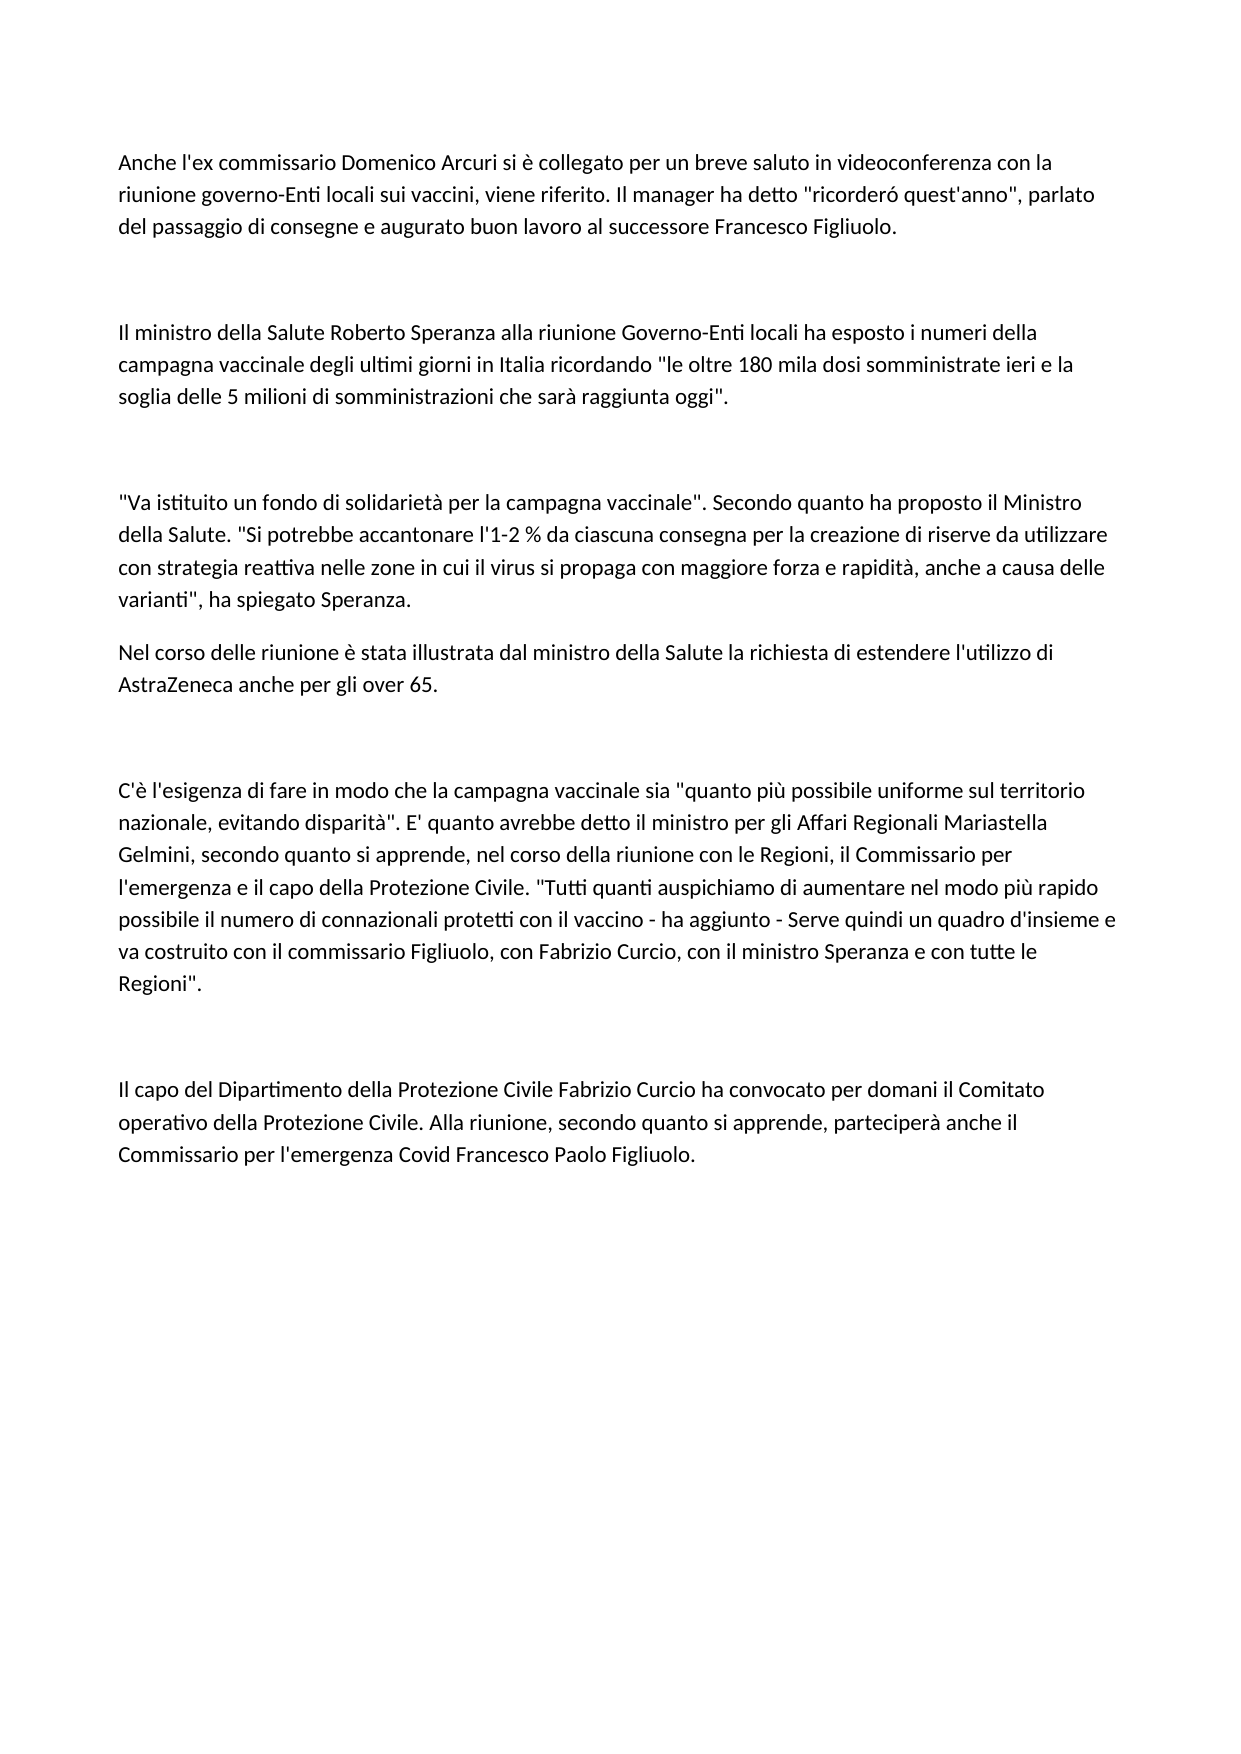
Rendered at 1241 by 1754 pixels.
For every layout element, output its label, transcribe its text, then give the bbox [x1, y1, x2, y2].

text Nel corso delle riunione è stata illustrata dal ministro della Salute la richiesta di estendere l'utilizzo di AstraZeneca anche per gli over 65. [118, 638, 1122, 698]
text Il capo del Dipartimento della Protezione Civile Fabrizio Curcio ha convocato per domani il Comitato operativo della Protezione Civile. Alla riunione, secondo quanto si apprende, parteciperà anche il Commissario per l'emergenza Covid Francesco Paolo Figliuolo. [118, 1075, 1122, 1168]
text Il ministro della Salute Roberto Speranza alla riunione Governo-Enti locali ha esposto i numeri della campagna vaccinale degli ultimi giorni in Italia ricordando "le oltre 180 mila dosi somministrate ieri e la soglia delle 5 milioni di somministrazioni che sarà raggiunta oggi". [118, 318, 1122, 410]
text Anche l'ex commissario Domenico Arcuri si è collegato per un breve saluto in videoconferenza con la riunione governo-Enti locali sui vaccini, viene riferito. Il manager ha detto "ricorderó quest'anno", parlato del passaggio di consegne e augurato buon lavoro al successore Francesco Figliuolo. [118, 148, 1122, 240]
text C'è l'esigenza di fare in modo che la campagna vaccinale sia "quanto più possibile uniforme sul territorio nazionale, evitando disparità". E' quanto avrebbe detto il ministro per gli Affari Regionali Mariastella Gelmini, secondo quanto si apprende, nel corso della riunione con le Regioni, il Commissario per l'emergenza e il capo della Protezione Civile. "Tutti quanti auspichiamo di aumentare nel modo più rapido possibile il numero di connazionali protetti con il vaccino - ha aggiunto - Serve quindi un quadro d'insieme e va costruito con il commissario Figliuolo, con Fabrizio Curcio, con il ministro Speranza e con tutte le Regioni". [118, 776, 1122, 997]
text "Va istituito un fondo di solidarietà per la campagna vaccinale". Secondo quanto ha proposto il Ministro della Salute. "Si potrebbe accantonare l'1-2 % da ciascuna consegna per la creazione di riserve da utilizzare con strategia reattiva nelle zone in cui il virus si propaga con maggiore forza e rapidità, anche a causa delle varianti", ha spiegato Speranza. [118, 488, 1122, 613]
